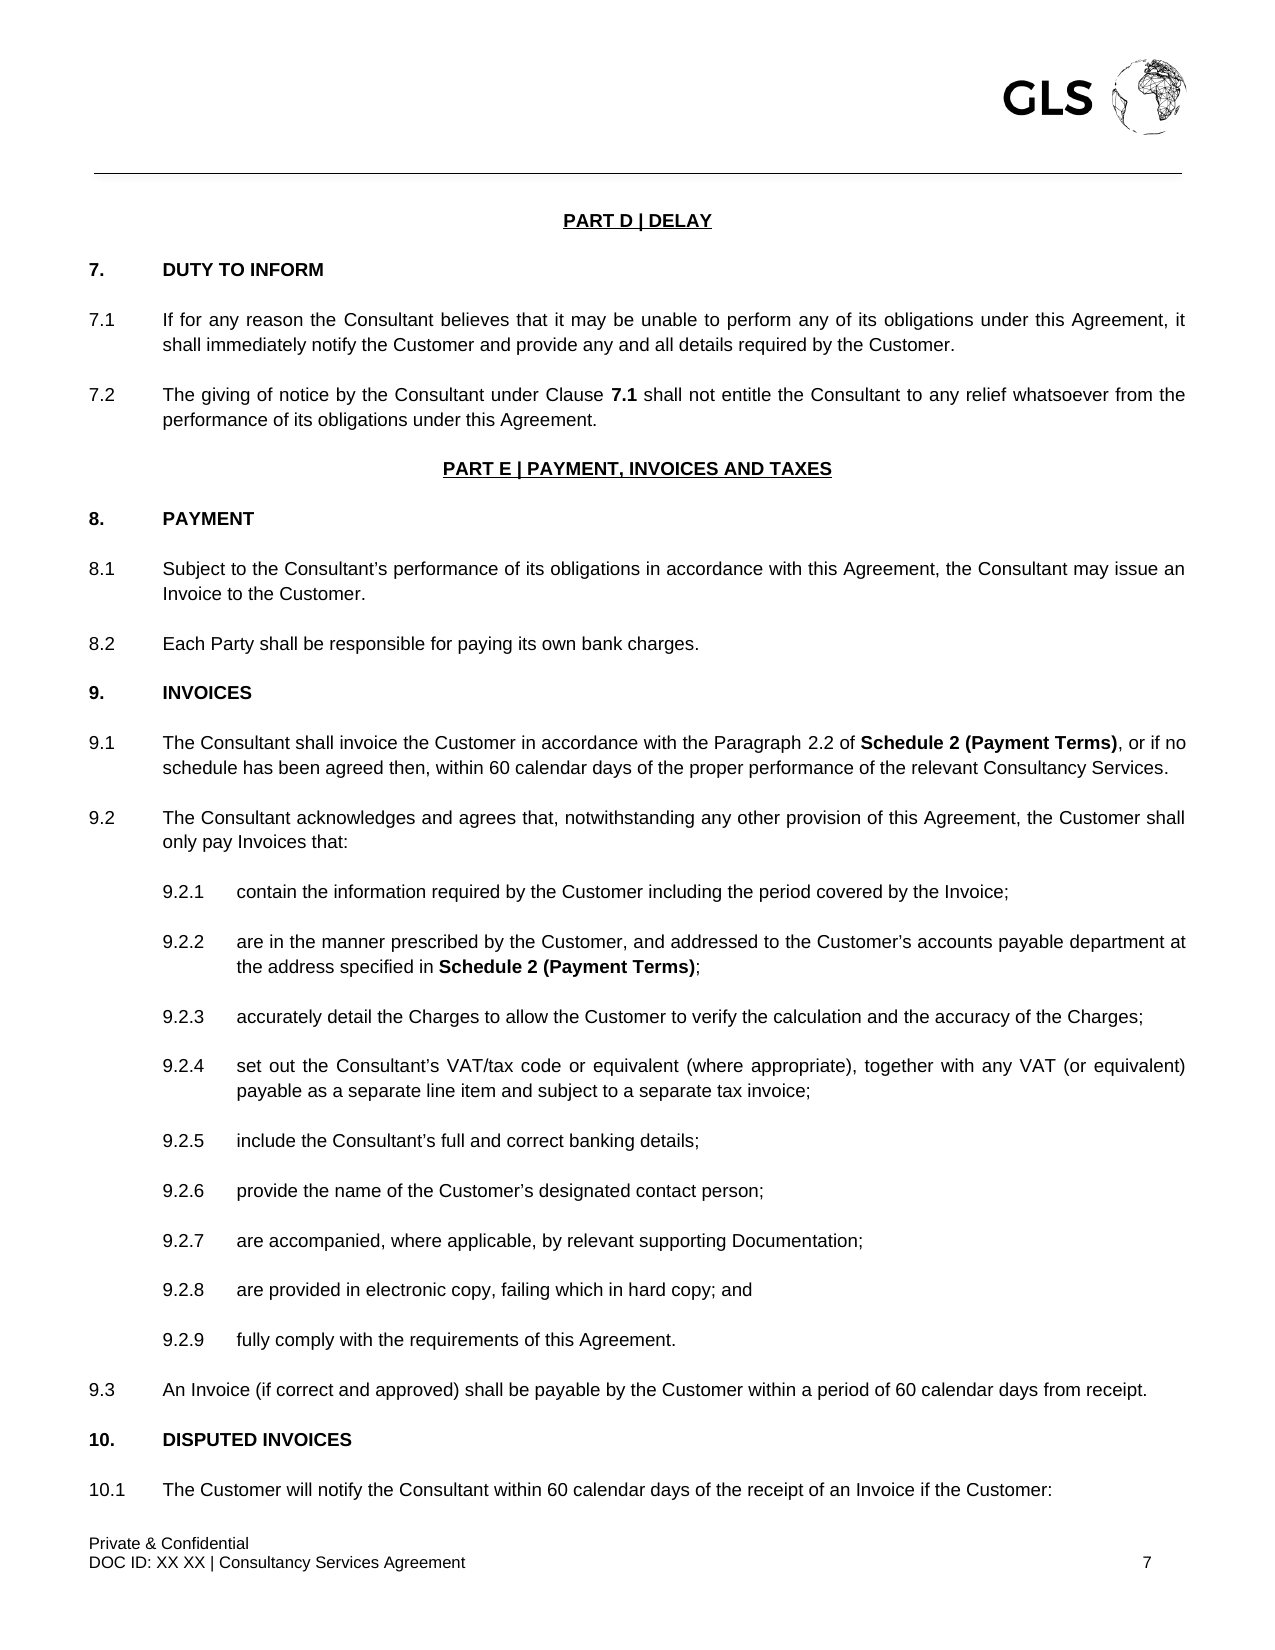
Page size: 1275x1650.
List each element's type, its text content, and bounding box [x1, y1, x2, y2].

subtitle are accompanied, where applicable, by relevant supporting Documentation; [162, 1229, 1186, 1251]
subtitle PART D | DELAY [89, 209, 1186, 231]
subtitle provide the name of the Customer’s designated contact person; [162, 1180, 1186, 1201]
subtitle PAYMENT [89, 508, 1186, 529]
subtitle DUTY TO INFORM [89, 259, 1186, 281]
subtitle are in the manner prescribed by the Customer, and addressed to the Customer’s accounts payable department at the address specified in Schedule 2 (Payment Terms); [162, 931, 1186, 977]
subtitle are provided in electronic copy, failing which in hard copy; and [162, 1279, 1186, 1301]
subtitle The Consultant acknowledges and agrees that, notwithstanding any other provision of this Agreement, the Customer shall only pay Invoices that: [89, 807, 1186, 853]
subtitle fully comply with the requirements of this Agreement. [162, 1329, 1186, 1351]
subtitle set out the Consultant’s VAT/tax code or equivalent (where appropriate), together with any VAT (or equivalent) payable as a separate line item and subject to a separate tax invoice; [162, 1055, 1186, 1102]
subtitle contain the information required by the Customer including the period covered by the Invoice; [162, 881, 1186, 903]
picture [1002, 59, 1187, 135]
subtitle accurately detail the Charges to allow the Customer to verify the calculation and the accuracy of the Charges; [162, 1006, 1186, 1027]
subtitle PART E | PAYMENT, INVOICES AND TAXES [89, 458, 1186, 480]
subtitle INVOICES [89, 682, 1186, 704]
subtitle The Consultant shall invoice the Customer in accordance with the Paragraph 2.2 of Schedule 2 (Payment Terms), or if no schedule has been agreed then, within 60 calendar days of the proper performance of the relevant Consultancy Services. [89, 732, 1186, 778]
subtitle The Customer will notify the Consultant within 60 calendar days of the receipt of an Invoice if the Customer: [89, 1478, 1186, 1500]
subtitle Each Party shall be responsible for paying its own bank charges. [89, 632, 1186, 654]
subtitle Subject to the Consultant’s performance of its obligations in accordance with this Agreement, the Consultant may issue an Invoice to the Customer. [89, 558, 1186, 604]
subtitle An Invoice (if correct and approved) shall be payable by the Customer within a period of 60 calendar days from receipt. [89, 1379, 1186, 1400]
subtitle The giving of notice by the Consultant under Clause 7.1 shall not entitle the Consultant to any relief whatsoever from the performance of its obligations under this Agreement. [89, 384, 1186, 430]
subtitle If for any reason the Consultant believes that it may be unable to perform any of its obligations under this Agreement, it shall immediately notify the Customer and provide any and all details required by the Customer. [89, 309, 1186, 355]
subtitle DISPUTED INVOICES [89, 1429, 1186, 1450]
subtitle include the Consultant’s full and correct banking details; [162, 1130, 1186, 1151]
